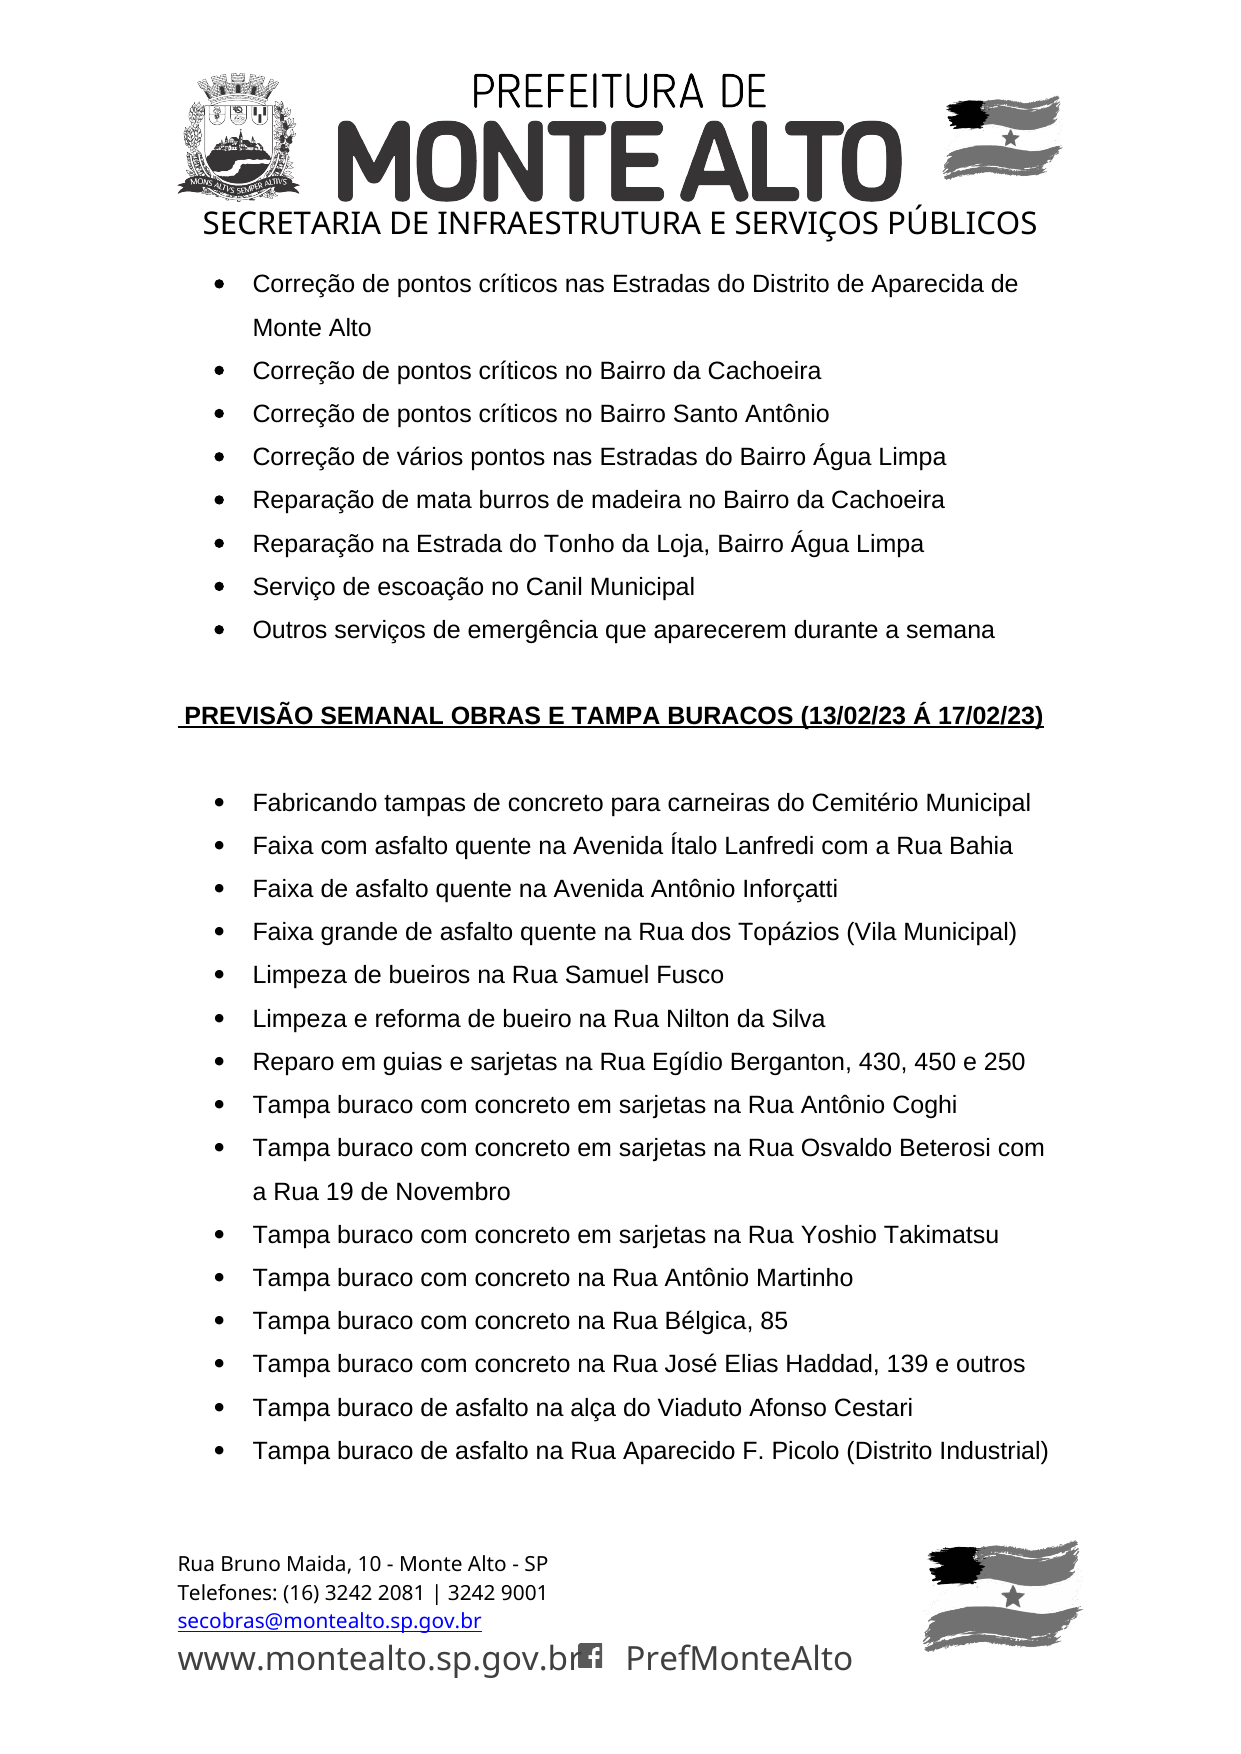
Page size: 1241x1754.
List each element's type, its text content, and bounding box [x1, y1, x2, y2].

picture [578, 1643, 603, 1668]
list Faixa grande de asfalto quente na Rua dos Topázios (Vila Municipal) [215, 917, 1063, 946]
list Correção de vários pontos nas Estradas do Bairro Água Limpa [215, 442, 1063, 471]
list Tampa buraco de asfalto na Rua Aparecido F. Picolo (Distrito Industrial) [215, 1436, 1063, 1465]
list Reparação na Estrada do Tonho da Loja, Bairro Água Limpa [215, 528, 1063, 557]
list Reparação de mata burros de madeira no Bairro da Cachoeira [215, 485, 1063, 514]
list Fabricando tampas de concreto para carneiras do Cemitério Municipal [215, 788, 1063, 816]
list Reparo em guias e sarjetas na Rua Egídio Berganton, 430, 450 e 250 [215, 1047, 1063, 1076]
list Tampa buraco com concreto na Rua Antônio Martinho [215, 1263, 1063, 1292]
picture [177, 73, 1063, 202]
list Tampa buraco de asfalto na alça do Viaduto Afonso Cestari [215, 1393, 1063, 1422]
list Correção de pontos críticos nas Estradas do Distrito de Aparecida de Monte Alto [215, 269, 1063, 341]
list Faixa de asfalto quente na Avenida Antônio Inforçatti [215, 874, 1063, 903]
text PREVISÃO SEMANAL OBRAS E TAMPA BURACOS (13/02/23 Á 17/02/23) [177, 701, 1063, 730]
list Outros serviços de emergência que aparecerem durante a semana [215, 615, 1063, 644]
list Tampa buraco com concreto na Rua Bélgica, 85 [215, 1306, 1063, 1335]
list Tampa buraco com concreto na Rua José Elias Haddad, 139 e outros [215, 1349, 1063, 1378]
list Correção de pontos críticos no Bairro Santo Antônio [215, 399, 1063, 428]
list Serviço de escoação no Canil Municipal [215, 572, 1063, 601]
list Correção de pontos críticos no Bairro da Cachoeira [215, 356, 1063, 384]
list Tampa buraco com concreto em sarjetas na Rua Osvaldo Beterosi com a Rua 19 de Novembro [215, 1133, 1063, 1205]
list Limpeza de bueiros na Rua Samuel Fusco [215, 961, 1063, 989]
list Faixa com asfalto quente na Avenida Ítalo Lanfredi com a Rua Bahia [215, 831, 1063, 860]
picture [922, 1540, 1084, 1652]
list Limpeza e reforma de bueiro na Rua Nilton da Silva [215, 1004, 1063, 1033]
list Tampa buraco com concreto em sarjetas na Rua Yoshio Takimatsu [215, 1220, 1063, 1249]
list Tampa buraco com concreto em sarjetas na Rua Antônio Coghi [215, 1090, 1063, 1119]
